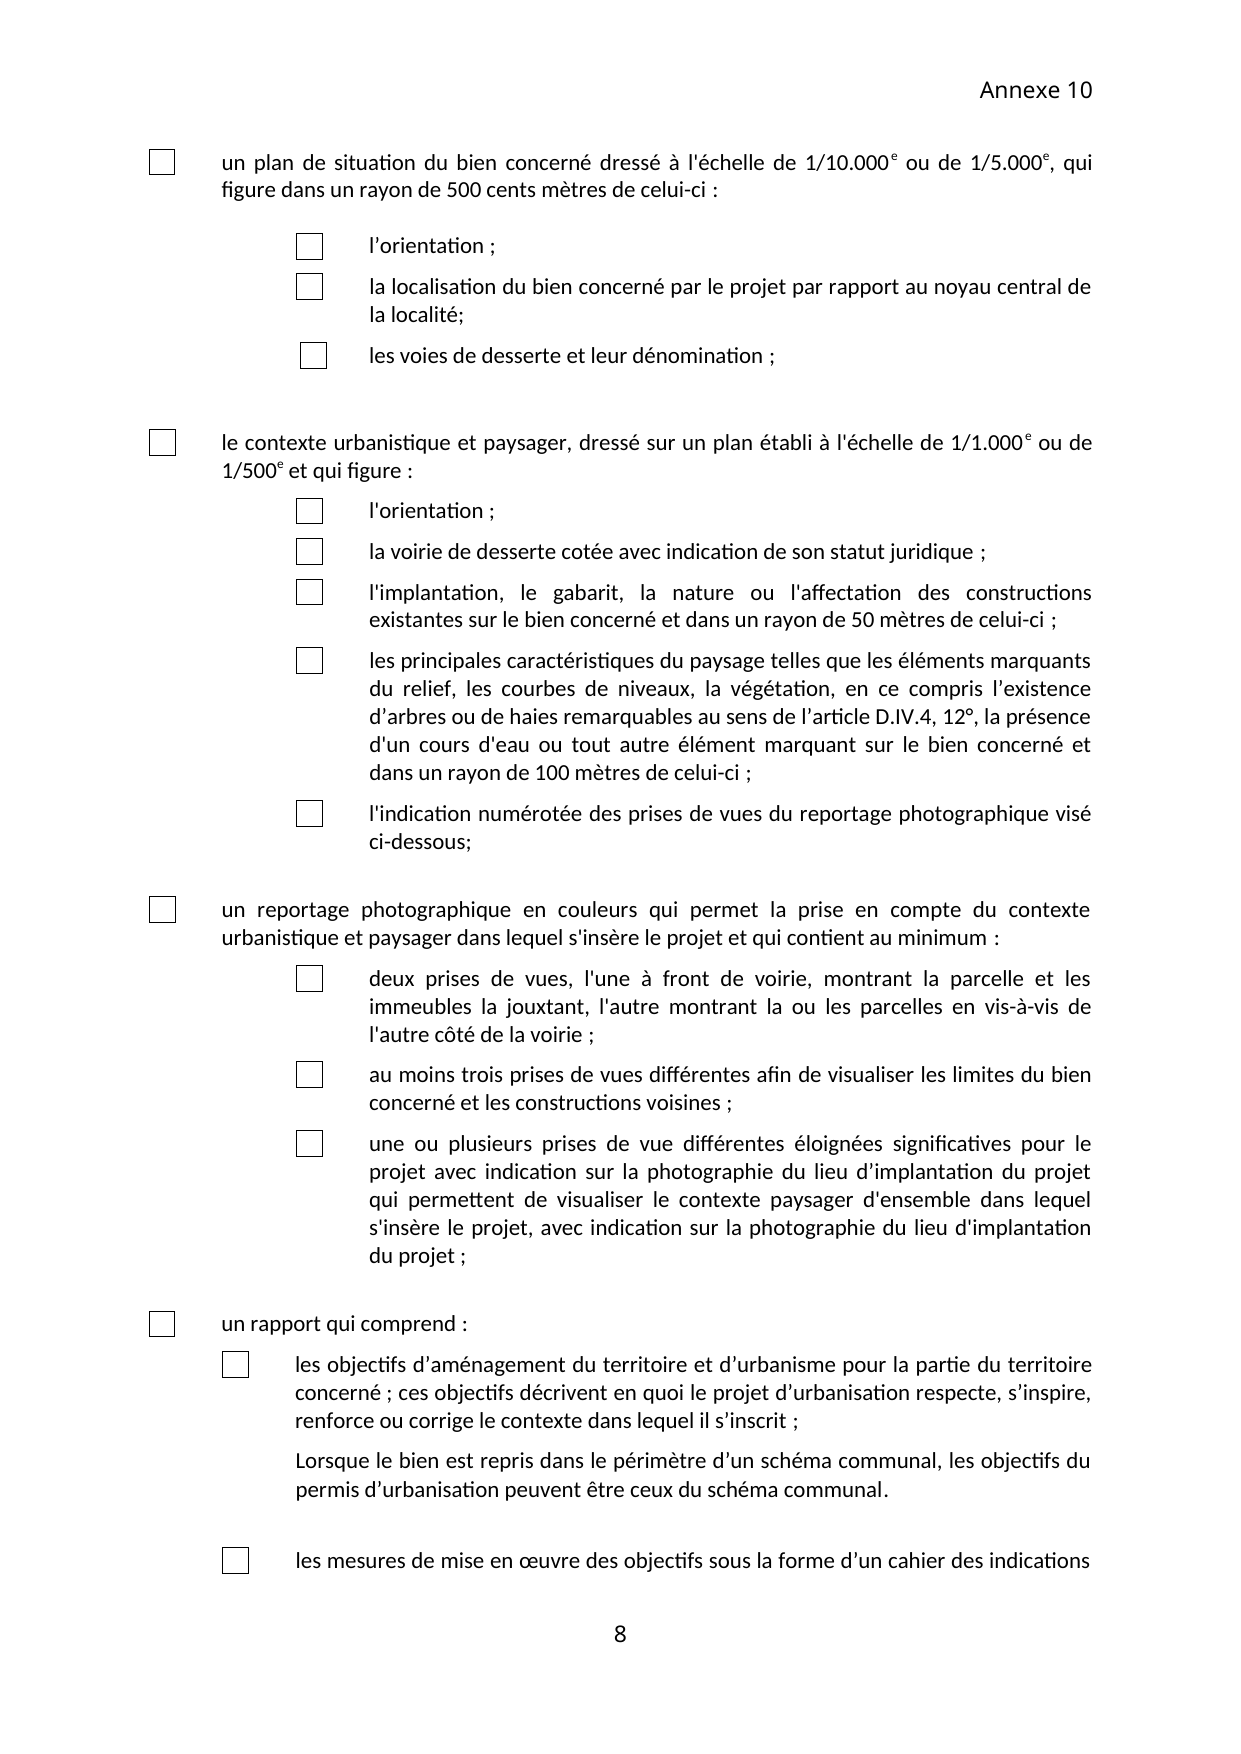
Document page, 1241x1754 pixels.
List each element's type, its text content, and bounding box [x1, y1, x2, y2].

text les objectifs d’aménagement du territoire et d’urbanisme pour la partie du territoire concerné ; ces objectifs décrivent en quoi le projet d’urbanisation respecte, s’inspire, renforce ou corrige le contexte dans lequel il s’inscrit ; [221, 1350, 1093, 1434]
text l'implantation, le gabarit, la nature ou l'affectation des constructions existantes sur le bien concerné et dans un rayon de 50 mètres de celui-ci ; [295, 578, 1093, 634]
text deux prises de vues, l'une à front de voirie, montrant la parcelle et les immeubles la jouxtant, l'autre montrant la ou les parcelles en vis-à-vis de l'autre côté de la voirie ; [295, 964, 1093, 1048]
text au moins trois prises de vues différentes afin de visualiser les limites du bien concerné et les constructions voisines ; [295, 1060, 1093, 1116]
text les principales caractéristiques du paysage telles que les éléments marquants du relief, les courbes de niveaux, la végétation, en ce compris l’existence d’arbres ou de haies remarquables au sens de l’article D.IV.4, 12°, la présence d'un cours d'eau ou tout autre élément marquant sur le bien concerné et dans un rayon de 100 mètres de celui-ci ; [295, 646, 1093, 786]
text la voirie de desserte cotée avec indication de son statut juridique ; [295, 537, 1093, 565]
text l’orientation ; [221, 232, 1093, 260]
text un reportage photographique en couleurs qui permet la prise en compte du contexte urbanistique et paysager dans lequel s'insère le projet et qui contient au minimum : [148, 895, 1093, 951]
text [221, 1546, 1093, 1574]
text une ou plusieurs prises de vue différentes éloignées significatives pour le projet avec indication sur la photographie du lieu d’implantation du projet qui permettent de visualiser le contexte paysager d'ensemble dans lequel s'insère le projet, avec indication sur la photographie du lieu d'implantation du projet ; [295, 1129, 1093, 1269]
text l'indication numérotée des prises de vues du reportage photographique visé ci-dessous; [295, 799, 1093, 855]
text un plan de situation du bien concerné dressé à l'échelle de 1/10.000e ou de 1/5.000e, qui figure dans un rayon de 500 cents mètres de celui-ci : [148, 148, 1093, 204]
text Lorsque le bien est repris dans le périmètre d’un schéma communal, les objectifs du permis d’urbanisation peuvent être ceux du schéma communal. [295, 1447, 1093, 1503]
text la localisation du bien concerné par le projet par rapport au noyau central de la localité; [295, 272, 1093, 328]
text l'orientation ; [221, 497, 1093, 524]
text les voies de desserte et leur dénomination ; [221, 341, 1093, 369]
text un rapport qui comprend : [148, 1309, 1093, 1338]
text le contexte urbanistique et paysager, dressé sur un plan établi à l'échelle de 1/1.000e ou de 1/500e et qui figure : [148, 428, 1093, 484]
